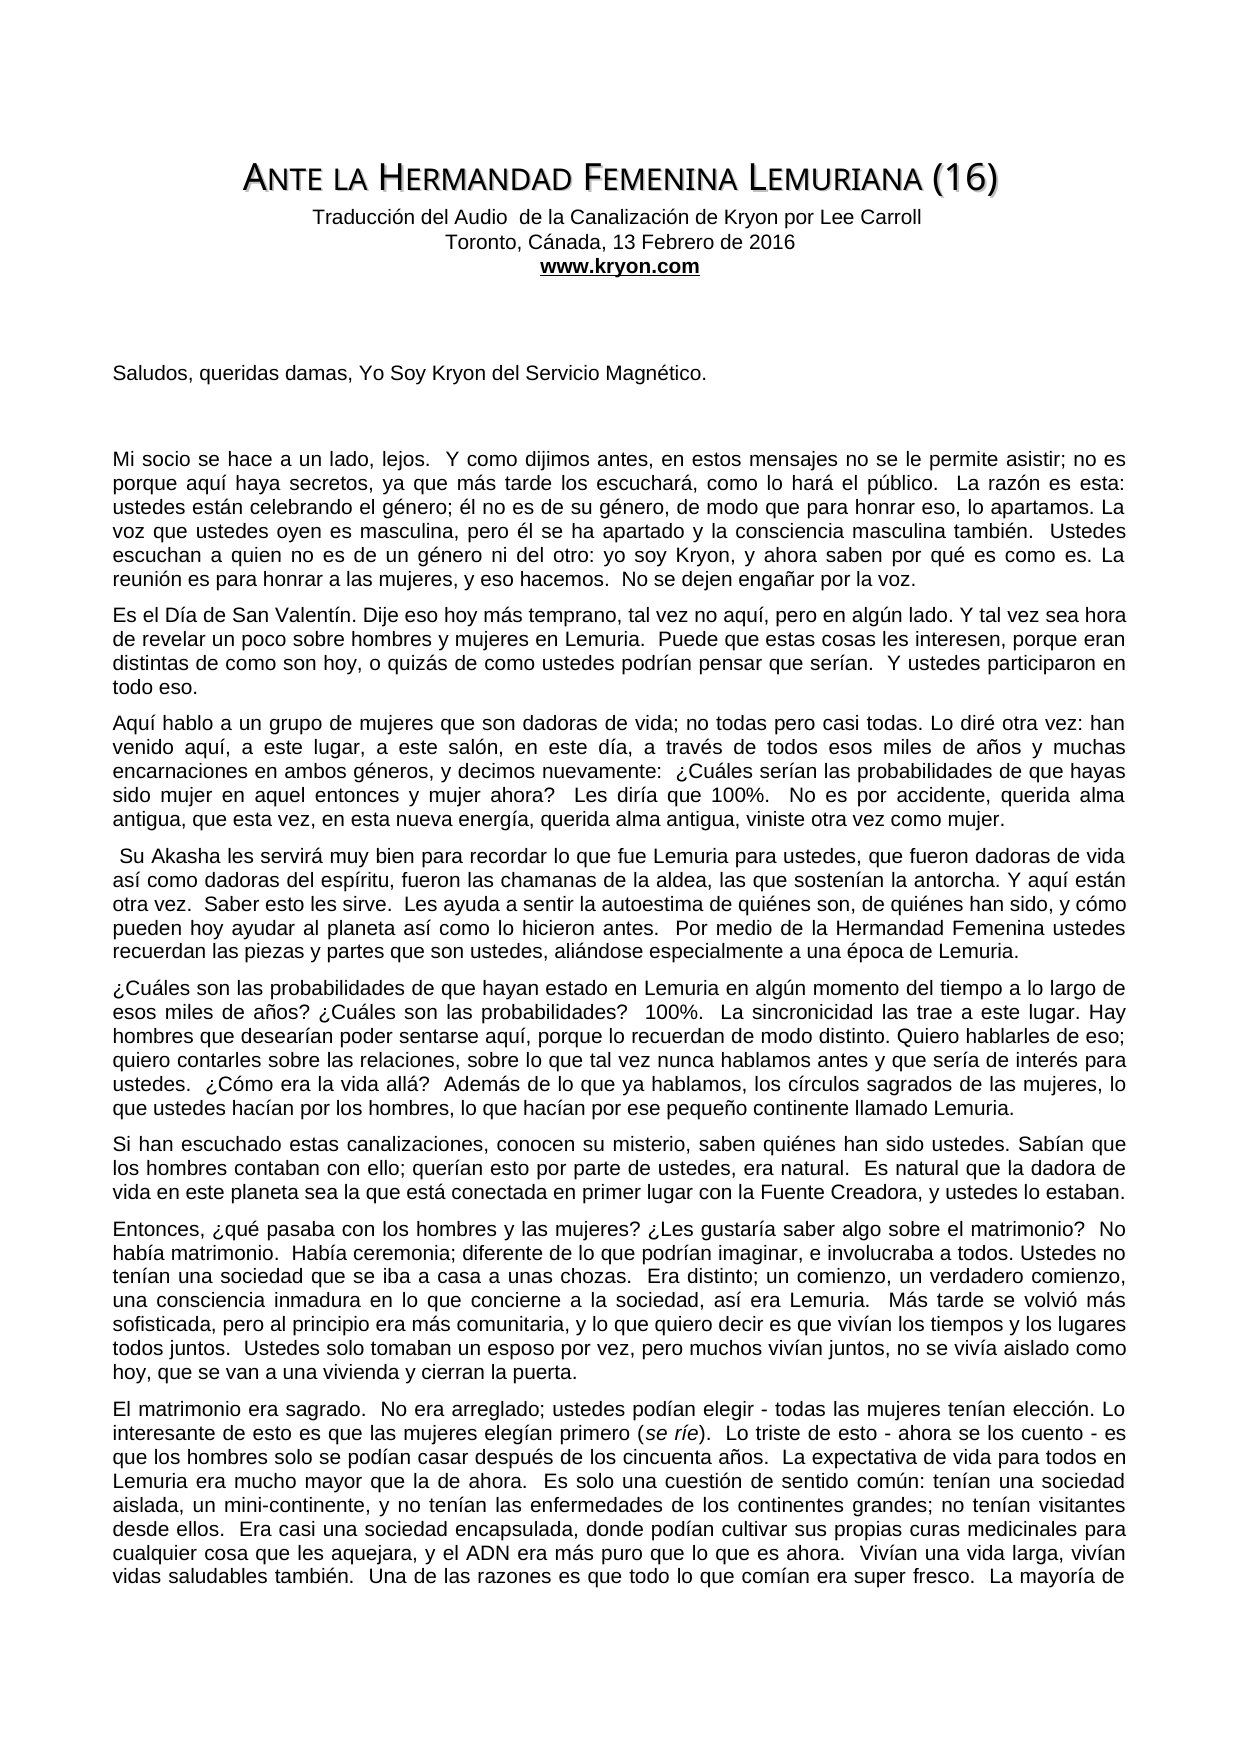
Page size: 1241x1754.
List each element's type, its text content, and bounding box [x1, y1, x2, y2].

text Su Akasha les servirá muy bien para recordar lo que fue Lemuria para ustedes, que fueron dadoras de vida así como dadoras del espíritu, fueron las chamanas de la aldea, las que sostenían la antorcha. Y aquí están otra vez. Saber esto les sirve. Les ayuda a sentir la autoestima de quiénes son, de quiénes han sido, y cómo pueden hoy ayudar al planeta así como lo hicieron antes. Por medio de la Hermandad Femenina ustedes recuerdan las piezas y partes que son ustedes, aliándose especialmente a una época de Lemuria. [112, 843, 1128, 963]
text Aquí hablo a un grupo de mujeres que son dadoras de vida; no todas pero casi todas. Lo diré otra vez: han venido aquí, a este lugar, a este salón, en este día, a través de todos esos miles de años y muchas encarnaciones en ambos géneros, y decimos nuevamente: ¿Cuáles serían las probabilidades de que hayas sido mujer en aquel entonces y mujer ahora? Les diría que 100%. No es por accidente, querida alma antigua, que esta vez, en esta nueva energía, querida alma antigua, viniste otra vez como mujer. [112, 711, 1128, 831]
text Es el Día de San Valentín. Dije eso hoy más temprano, tal vez no aquí, pero en algún lado. Y tal vez sea hora de revelar un poco sobre hombres y mujeres en Lemuria. Puede que estas cosas les interesen, porque eran distintas de como son hoy, o quizás de como ustedes podrían pensar que serían. Y ustedes participaron en todo eso. [112, 603, 1128, 699]
text Saludos, queridas damas, Yo Soy Kryon del Servicio Magnético. [112, 361, 1127, 385]
text Mi socio se hace a un lado, lejos. Y como dijimos antes, en estos mensajes no se le permite asistir; no es porque aquí haya secretos, ya que más tarde los escuchará, como lo hará el público. La razón es esta: ustedes están celebrando el género; él no es de su género, de modo que para honrar eso, lo apartamos. La voz que ustedes oyen es masculina, pero él se ha apartado y la consciencia masculina también. Ustedes escuchan a quien no es de un género ni del otro: yo soy Kryon, y ahora saben por qué es como es. La reunión es para honrar a las mujeres, y eso hacemos. No se dejen engañar por la voz. [112, 447, 1128, 590]
text Ante la Hermandad Femenina Lemuriana (16) Traducción del Audio de la Canalización de Kryon por Lee Carroll Toronto, Cánada, 13 Febrero de 2016 [112, 150, 1128, 254]
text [112, 1397, 1128, 1588]
text Si han escuchado estas canalizaciones, conocen su misterio, saben quiénes han sido ustedes. Sabían que los hombres contaban con ello; querían esto por parte de ustedes, era natural. Es natural que la dadora de vida en este planeta sea la que está conectada en primer lugar con la Fuente Creadora, y ustedes lo estaban. [112, 1132, 1128, 1204]
text www.kryon.com [112, 254, 1127, 278]
text Entonces, ¿qué pasaba con los hombres y las mujeres? ¿Les gustaría saber algo sobre el matrimonio? No había matrimonio. Había ceremonia; diferente de lo que podrían imaginar, e involucraba a todos. Ustedes no tenían una sociedad que se iba a casa a unas chozas. Era distinto; un comienzo, un verdadero comienzo, una consciencia inmadura en lo que concierne a la sociedad, así era Lemuria. Más tarde se volvió más sofisticada, pero al principio era más comunitaria, y lo que quiero decir es que vivían los tiempos y los lugares todos juntos. Ustedes solo tomaban un esposo por vez, pero muchos vivían juntos, no se vivía aislado como hoy, que se van a una vivienda y cierran la puerta. [112, 1216, 1128, 1384]
text ¿Cuáles son las probabilidades de que hayan estado en Lemuria en algún momento del tiempo a lo largo de esos miles de años? ¿Cuáles son las probabilidades? 100%. La sincronicidad las trae a este lugar. Hay hombres que desearían poder sentarse aquí, porque lo recuerdan de modo distinto. Quiero hablarles de eso; quiero contarles sobre las relaciones, sobre lo que tal vez nunca hablamos antes y que sería de interés para ustedes. ¿Cómo era la vida allá? Además de lo que ya hablamos, los círculos sagrados de las mujeres, lo que ustedes hacían por los hombres, lo que hacían por ese pequeño continente llamado Lemuria. [112, 976, 1128, 1119]
